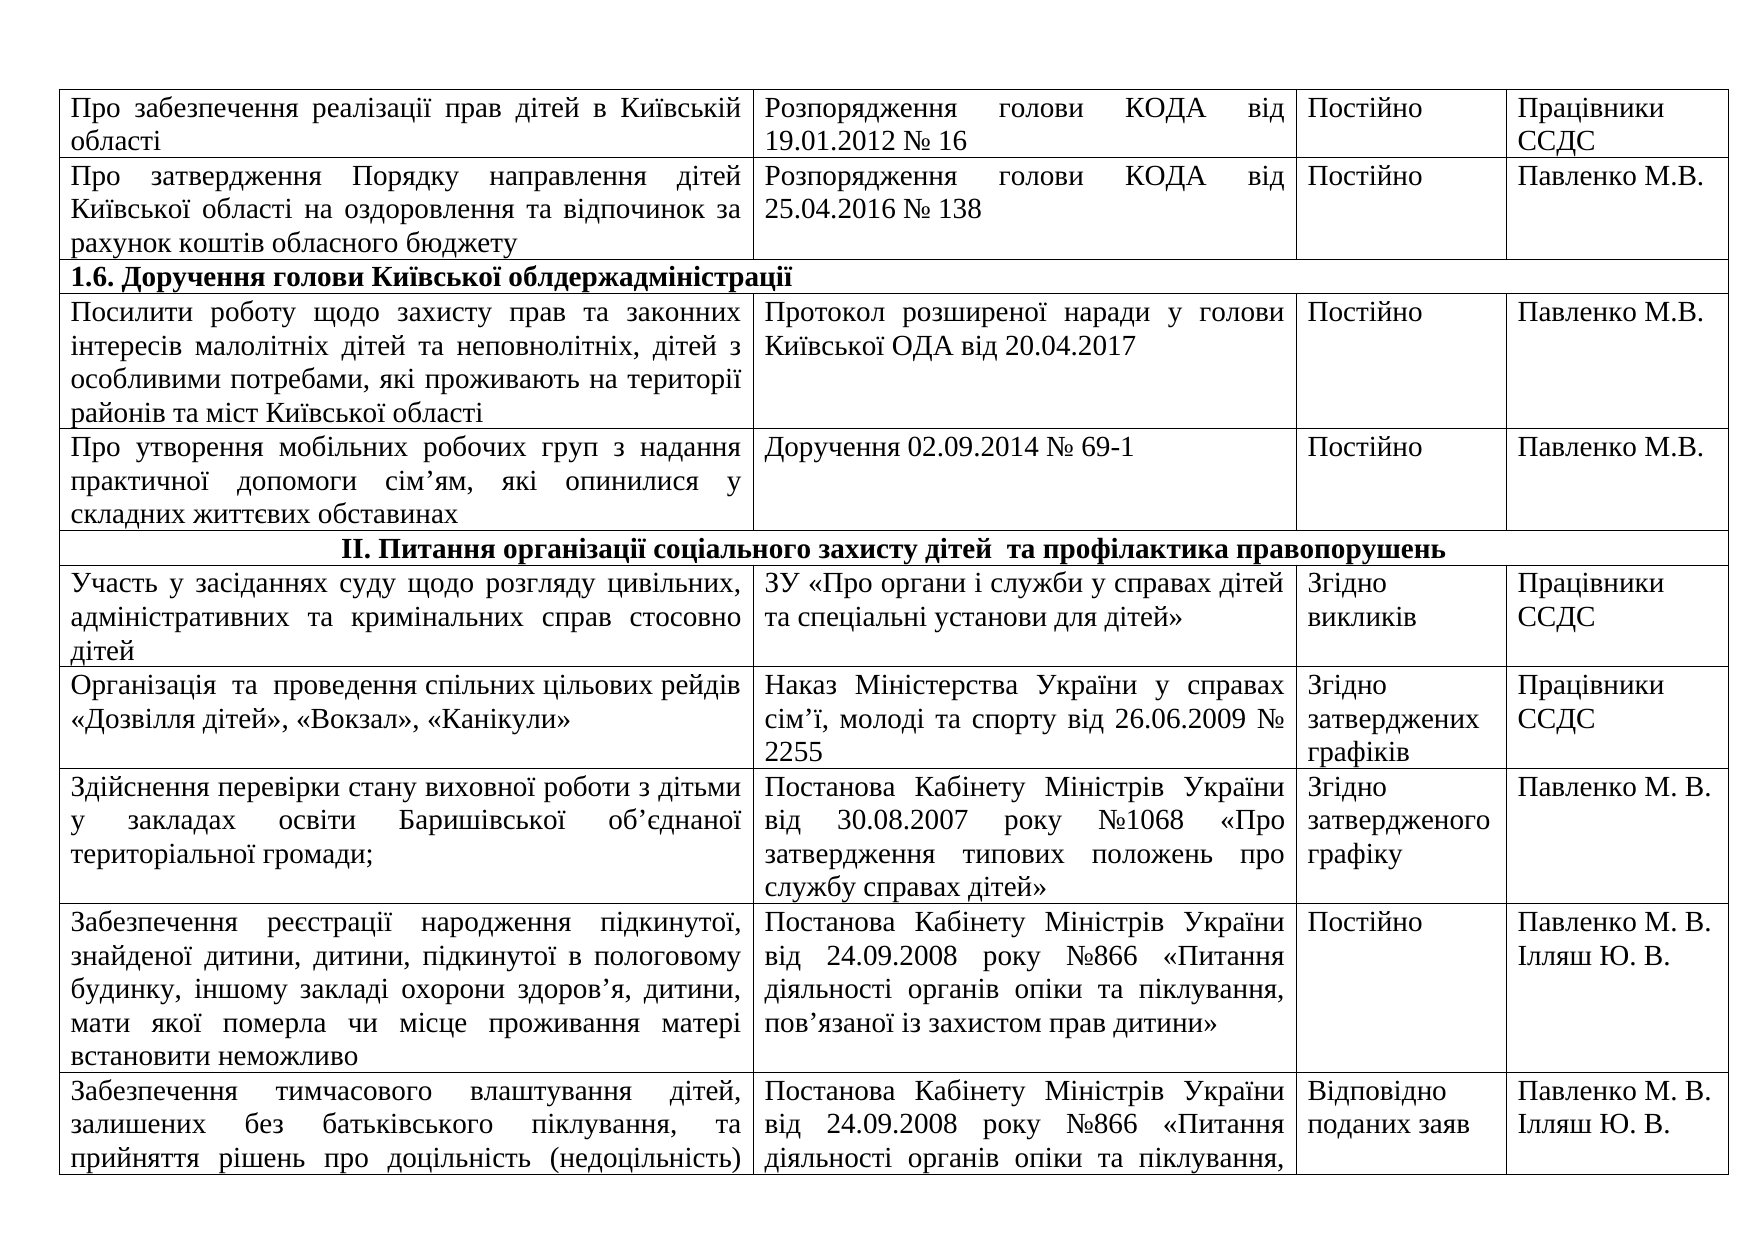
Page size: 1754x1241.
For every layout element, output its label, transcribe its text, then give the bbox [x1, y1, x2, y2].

table_cell Працівники ССДС [1507, 566, 1728, 666]
table_cell Постійно [1297, 90, 1506, 157]
table_cell Участь у засіданнях суду щодо розгляду цивільних, адміністративних та кримінальних справ стосовно дітей [134, 566, 753, 666]
table_cell Працівники ССДС [1507, 90, 1728, 157]
table_cell Павленко М.В. [1507, 158, 1728, 258]
table_cell Про забезпечення реалізації прав дітей в Київській області [60, 90, 753, 157]
table_cell 1.6. Доручення голови Київської облдержадміністрації [60, 260, 1728, 293]
table_cell Організація та проведення спільних цільових рейдів «Дозвілля дітей», «Вокзал», «Канікули» [60, 667, 753, 768]
table_cell Розпорядження голови КОДА від 25.04.2016 № 138 [754, 158, 1296, 258]
table_cell Наказ Міністерства України у справах сім’ї, молоді та спорту від 26.06.2009 № 2255 [754, 667, 1296, 768]
table_cell Згідно затвердженого графіку [1297, 769, 1506, 903]
table_cell Постійно [1297, 429, 1506, 530]
table_cell Павленко М.В. [1507, 429, 1728, 530]
table_cell Здійснення перевірки стану виховної роботи з дітьми у закладах освіти Баришівської об’єднаної територіальної громади; [60, 769, 753, 903]
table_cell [1297, 1073, 1506, 1173]
table_cell Постанова Кабінету Міністрів України від 24.09.2008 року №866 «Питання діяльності органів опіки та піклування, пов’язаної із захистом прав дитини» [754, 904, 1296, 1072]
table_cell Згідно викликів [1297, 566, 1506, 666]
table_cell Постійно [1297, 294, 1506, 428]
table_cell Працівники ССДС [1507, 667, 1728, 768]
table_cell Павленко М. В. Ілляш Ю. В. [1507, 904, 1728, 1072]
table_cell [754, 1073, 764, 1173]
table_cell Про затвердження Порядку направлення дітей Київської області на оздоровлення та відпочинок за рахунок коштів обласного бюджету [60, 158, 753, 258]
table_cell Павленко М. В. [1507, 769, 1728, 903]
table_cell Постійно [1297, 904, 1506, 1072]
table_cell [1507, 1073, 1728, 1173]
table_cell Про утворення мобільних робочих груп з надання практичної допомоги сім’ям, які опинилися у складних життєвих обставинах [60, 429, 753, 530]
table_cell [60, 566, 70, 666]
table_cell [60, 1073, 753, 1173]
table_cell Павленко М.В. [1507, 294, 1728, 428]
table_cell Постійно [1297, 158, 1506, 258]
table_cell Розпорядження голови КОДА від 19.01.2012 № 16 [754, 90, 1296, 157]
table_cell Згідно затверджених графіків [1297, 667, 1506, 768]
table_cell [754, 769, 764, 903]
table_cell ЗУ «Про органи і служби у справах дітей та спеціальні установи для дітей» [754, 566, 1296, 666]
table_cell Протокол розширеної наради у голови Київської ОДА від 20.04.2017 [754, 294, 1296, 428]
table_cell Доручення 02.09.2014 № 69-1 [754, 429, 1296, 530]
table_cell Забезпечення реєстрації народження підкинутої, знайденої дитини, дитини, підкинутої в пологовому будинку, іншому закладі охорони здоров’я, дитини, мати якої померла чи місце проживання матері встановити неможливо [60, 904, 753, 1072]
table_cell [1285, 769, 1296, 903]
table_cell Посилити роботу щодо захисту прав та законних інтересів малолітніх дітей та неповнолітніх, дітей з особливими потребами, які проживають на території районів та міст Київської області [60, 294, 753, 428]
table_cell II. Питання організації соціального захисту дітей та профілактика правопорушень [60, 531, 1728, 564]
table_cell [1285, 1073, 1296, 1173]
